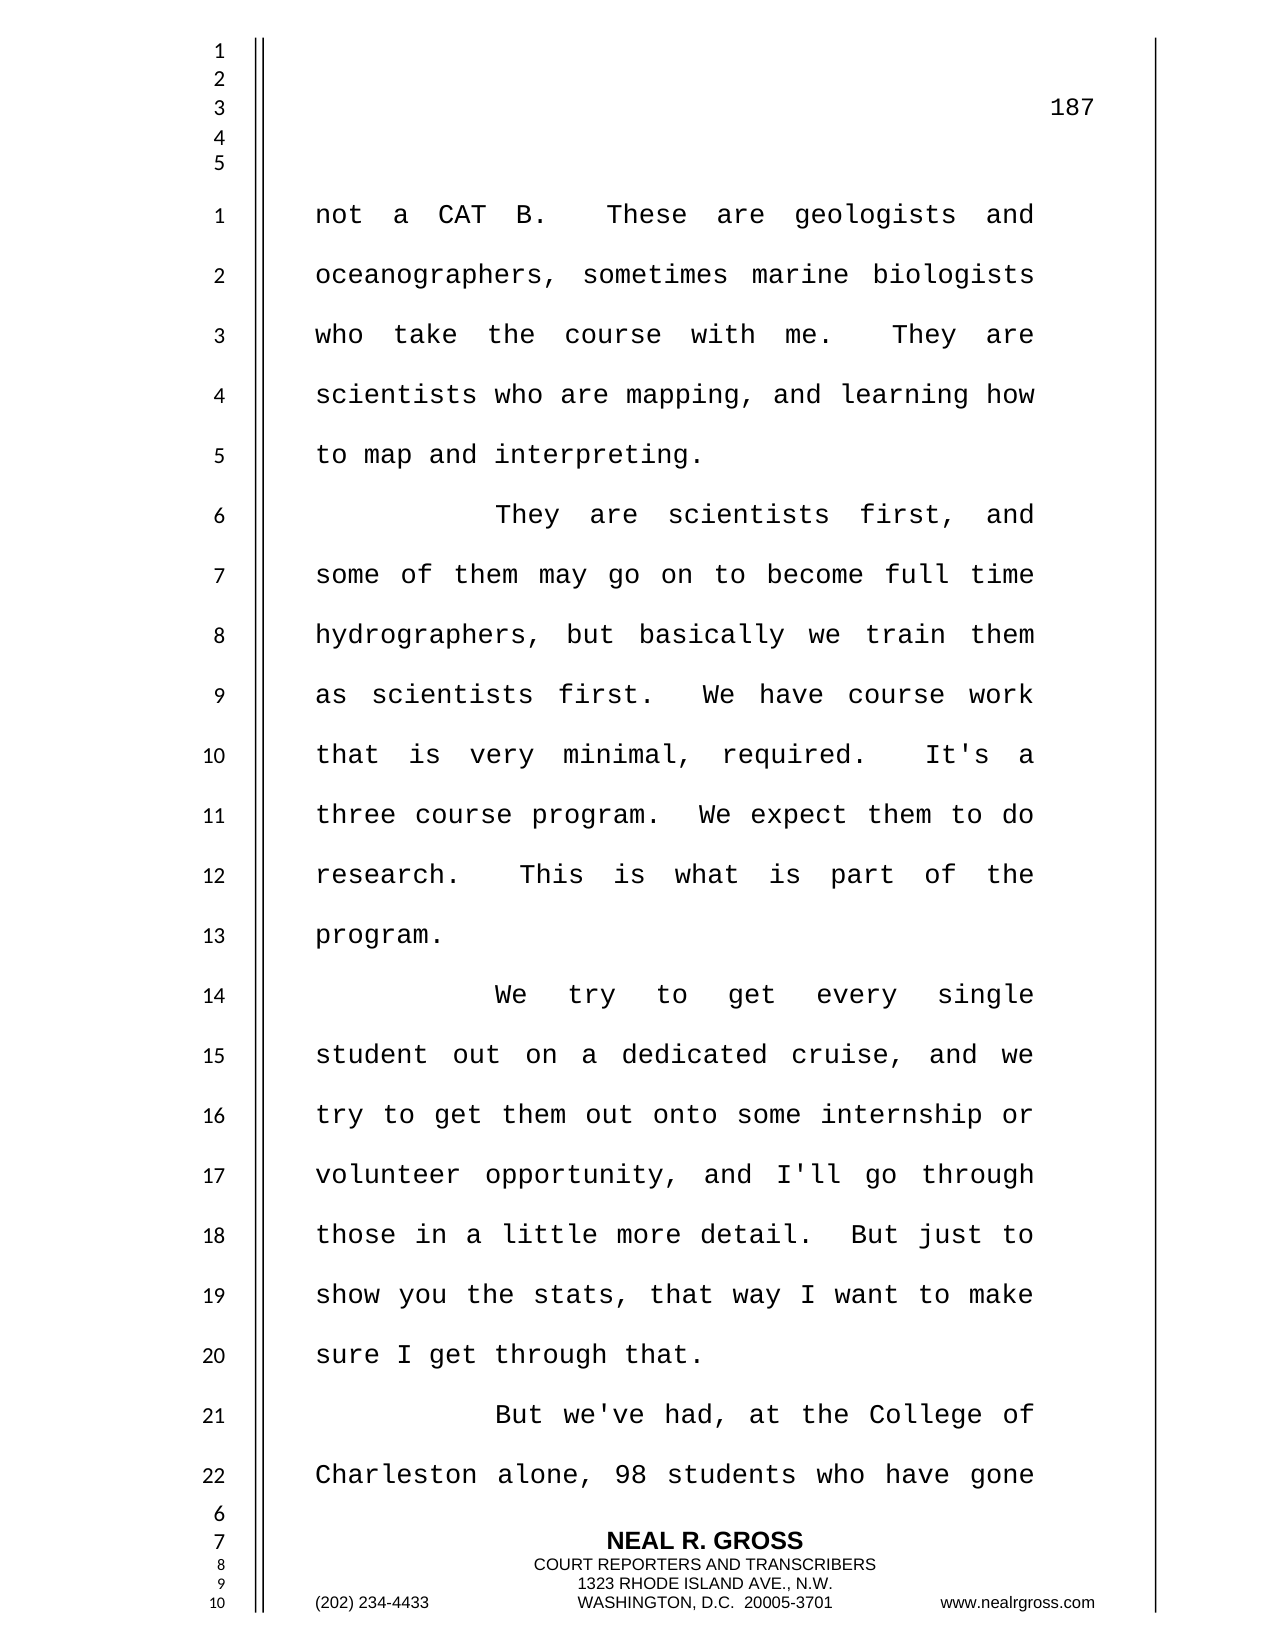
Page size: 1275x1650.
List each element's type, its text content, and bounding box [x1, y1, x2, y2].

text We try to get every single student out on a dedicated cruise, and we try to get them out onto some internship or volunteer opportunity, and I'll go through those in a little more detail. But just to show you the stats, that way I want to make sure I get through that. [315, 956, 1035, 1376]
text They are scientists first, and some of them may go on to become full time hydrographers, but basically we train them as scientists first. We have course work that is very minimal, required. It's a three course program. We expect them to do research. This is what is part of the program. [315, 476, 1035, 956]
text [315, 1376, 1035, 1496]
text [315, 176, 1035, 476]
